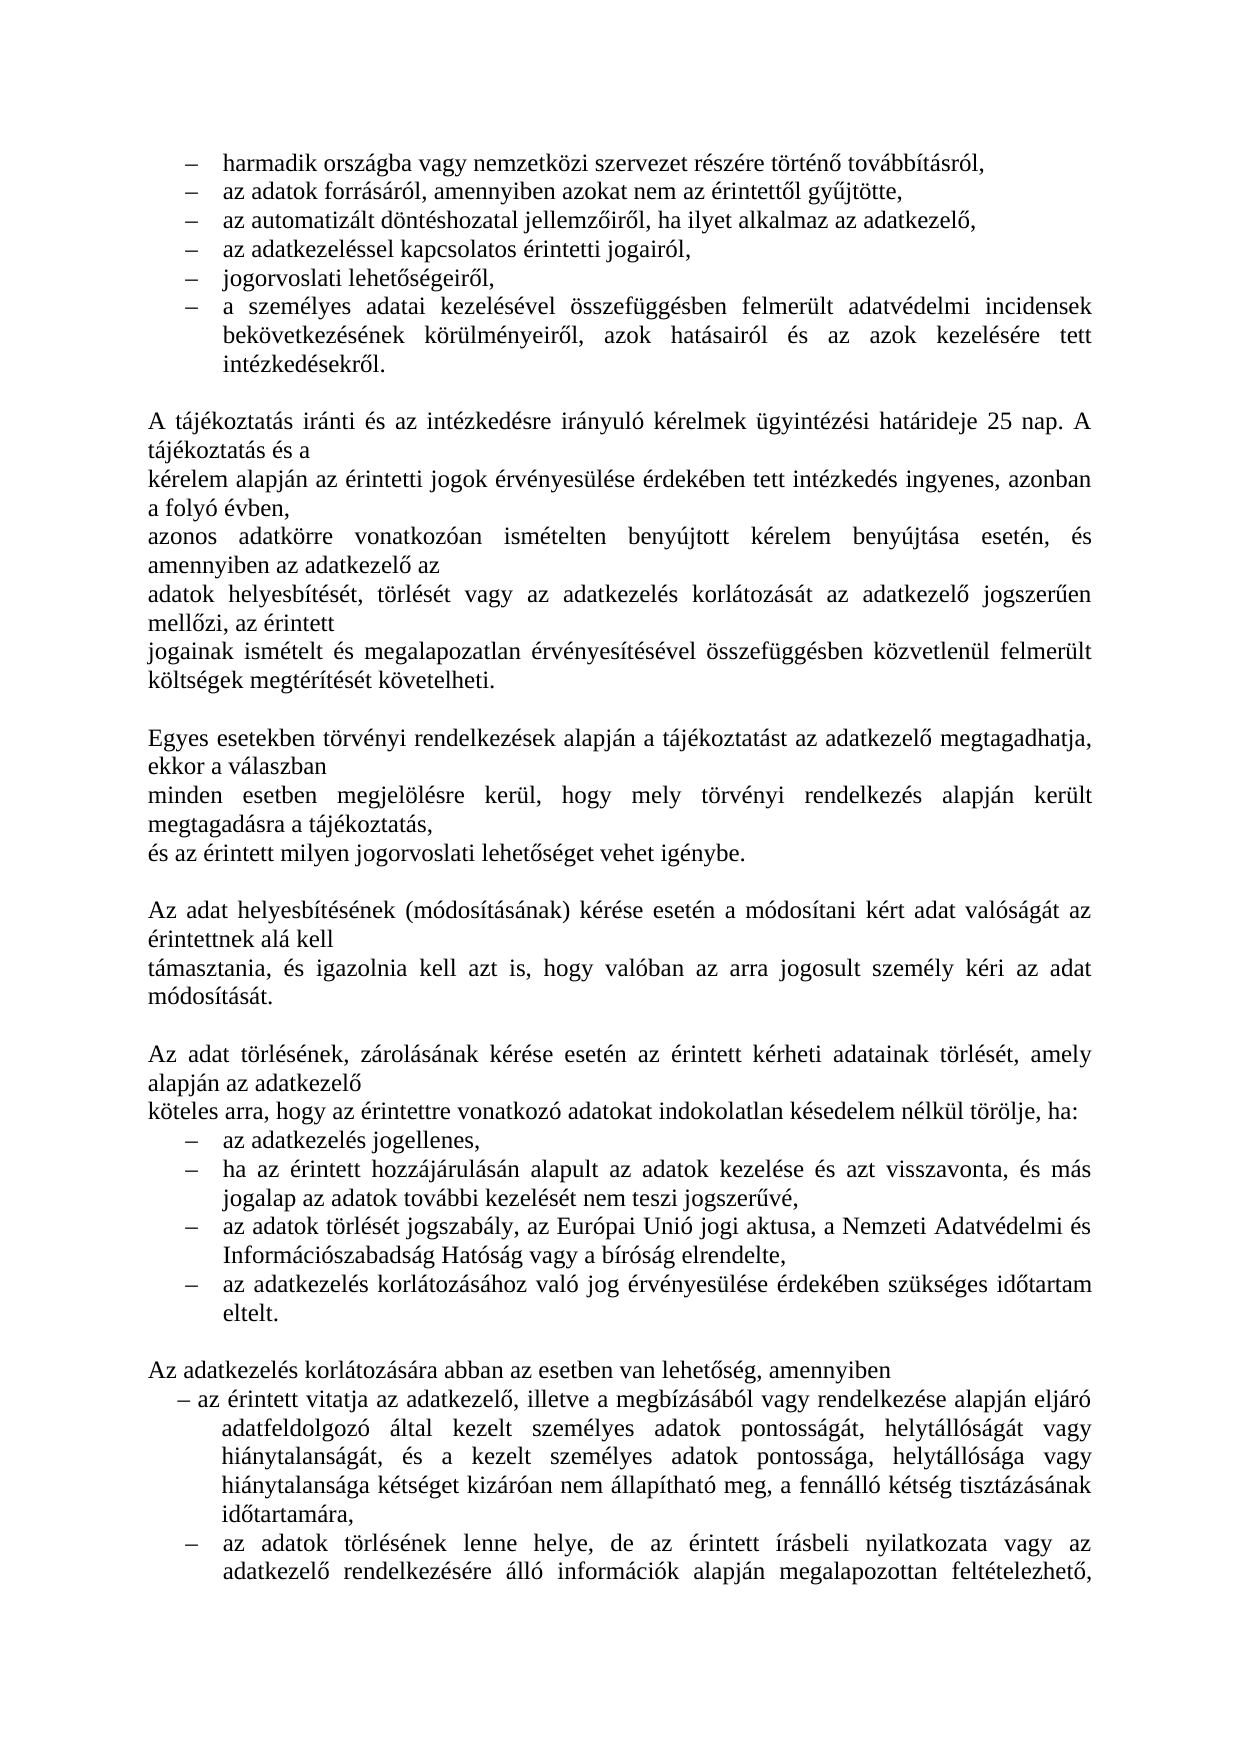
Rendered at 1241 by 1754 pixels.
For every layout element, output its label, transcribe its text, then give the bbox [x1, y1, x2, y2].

text azonos adatkörre vonatkozóan ismételten benyújtott kérelem benyújtása esetén, és amennyiben az adatkezelő az [148, 521, 1093, 579]
text Az adat helyesbítésének (módosításának) kérése esetén a módosítani kért adat valóságát az érintettnek alá kell [148, 895, 1093, 953]
list az adatok forrásáról, amennyiben azokat nem az érintettől gyűjtötte, [185, 176, 1093, 205]
text támasztania, és igazolnia kell azt is, hogy valóban az arra jogosult személy kéri az adat módosítását. [148, 953, 1093, 1010]
list az automatizált döntéshozatal jellemzőiről, ha ilyet alkalmaz az adatkezelő, [185, 205, 1093, 234]
text adatok helyesbítését, törlését vagy az adatkezelés korlátozását az adatkezelő jogszerűen mellőzi, az érintett [148, 579, 1093, 636]
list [185, 1528, 1093, 1585]
text köteles arra, hogy az érintettre vonatkozó adatokat indokolatlan késedelem nélkül törölje, ha: [148, 1096, 1093, 1125]
list az adatok törlését jogszabály, az Európai Unió jogi aktusa, a Nemzeti Adatvédelmi és Információszabadság Hatóság vagy a bíróság elrendelte, [185, 1211, 1093, 1269]
text jogainak ismételt és megalapozatlan érvényesítésével összefüggésben közvetlenül felmerült költségek megtérítését követelheti. [148, 636, 1093, 694]
text Az adatkezelés korlátozására abban az esetben van lehetőség, amennyiben [148, 1355, 1093, 1384]
list jogorvoslati lehetőségeiről, [185, 263, 1093, 291]
text minden esetben megjelölésre kerül, hogy mely törvényi rendelkezés alapján került megtagadásra a tájékoztatás, [148, 780, 1093, 838]
text kérelem alapján az érintetti jogok érvényesülése érdekében tett intézkedés ingyenes, azonban a folyó évben, [148, 464, 1093, 521]
list harmadik országba vagy nemzetközi szervezet részére történő továbbításról, [185, 148, 1093, 176]
text és az érintett milyen jogorvoslati lehetőséget vehet igénybe. [148, 838, 1093, 866]
text – az érintett vitatja az adatkezelő, illetve a megbízásából vagy rendelkezése alapján eljáró adatfeldolgozó által kezelt személyes adatok pontosságát, helytállóságát vagy hiánytalanságát, és a kezelt személyes adatok pontossága, helytállósága vagy hiánytalansága kétséget kizáróan nem állapítható meg, a fennálló kétség tisztázásának időtartamára, [177, 1384, 1093, 1528]
list a személyes adatai kezelésével összefüggésben felmerült adatvédelmi incidensek bekövetkezésének körülményeiről, azok hatásairól és az azok kezelésére tett intézkedésekről. [185, 291, 1093, 378]
list az adatkezelés korlátozásához való jog érvényesülése érdekében szükséges időtartam eltelt. [185, 1269, 1093, 1326]
text A tájékoztatás iránti és az intézkedésre irányuló kérelmek ügyintézési határideje 25 nap. A tájékoztatás és a [148, 406, 1093, 464]
list az adatkezelés jogellenes, [185, 1125, 1093, 1154]
list az adatkezeléssel kapcsolatos érintetti jogairól, [185, 234, 1093, 263]
list ha az érintett hozzájárulásán alapult az adatok kezelése és azt visszavonta, és más jogalap az adatok további kezelését nem teszi jogszerűvé, [185, 1154, 1093, 1211]
text Egyes esetekben törvényi rendelkezések alapján a tájékoztatást az adatkezelő megtagadhatja, ekkor a válaszban [148, 723, 1093, 780]
text Az adat törlésének, zárolásának kérése esetén az érintett kérheti adatainak törlését, amely alapján az adatkezelő [148, 1039, 1093, 1096]
